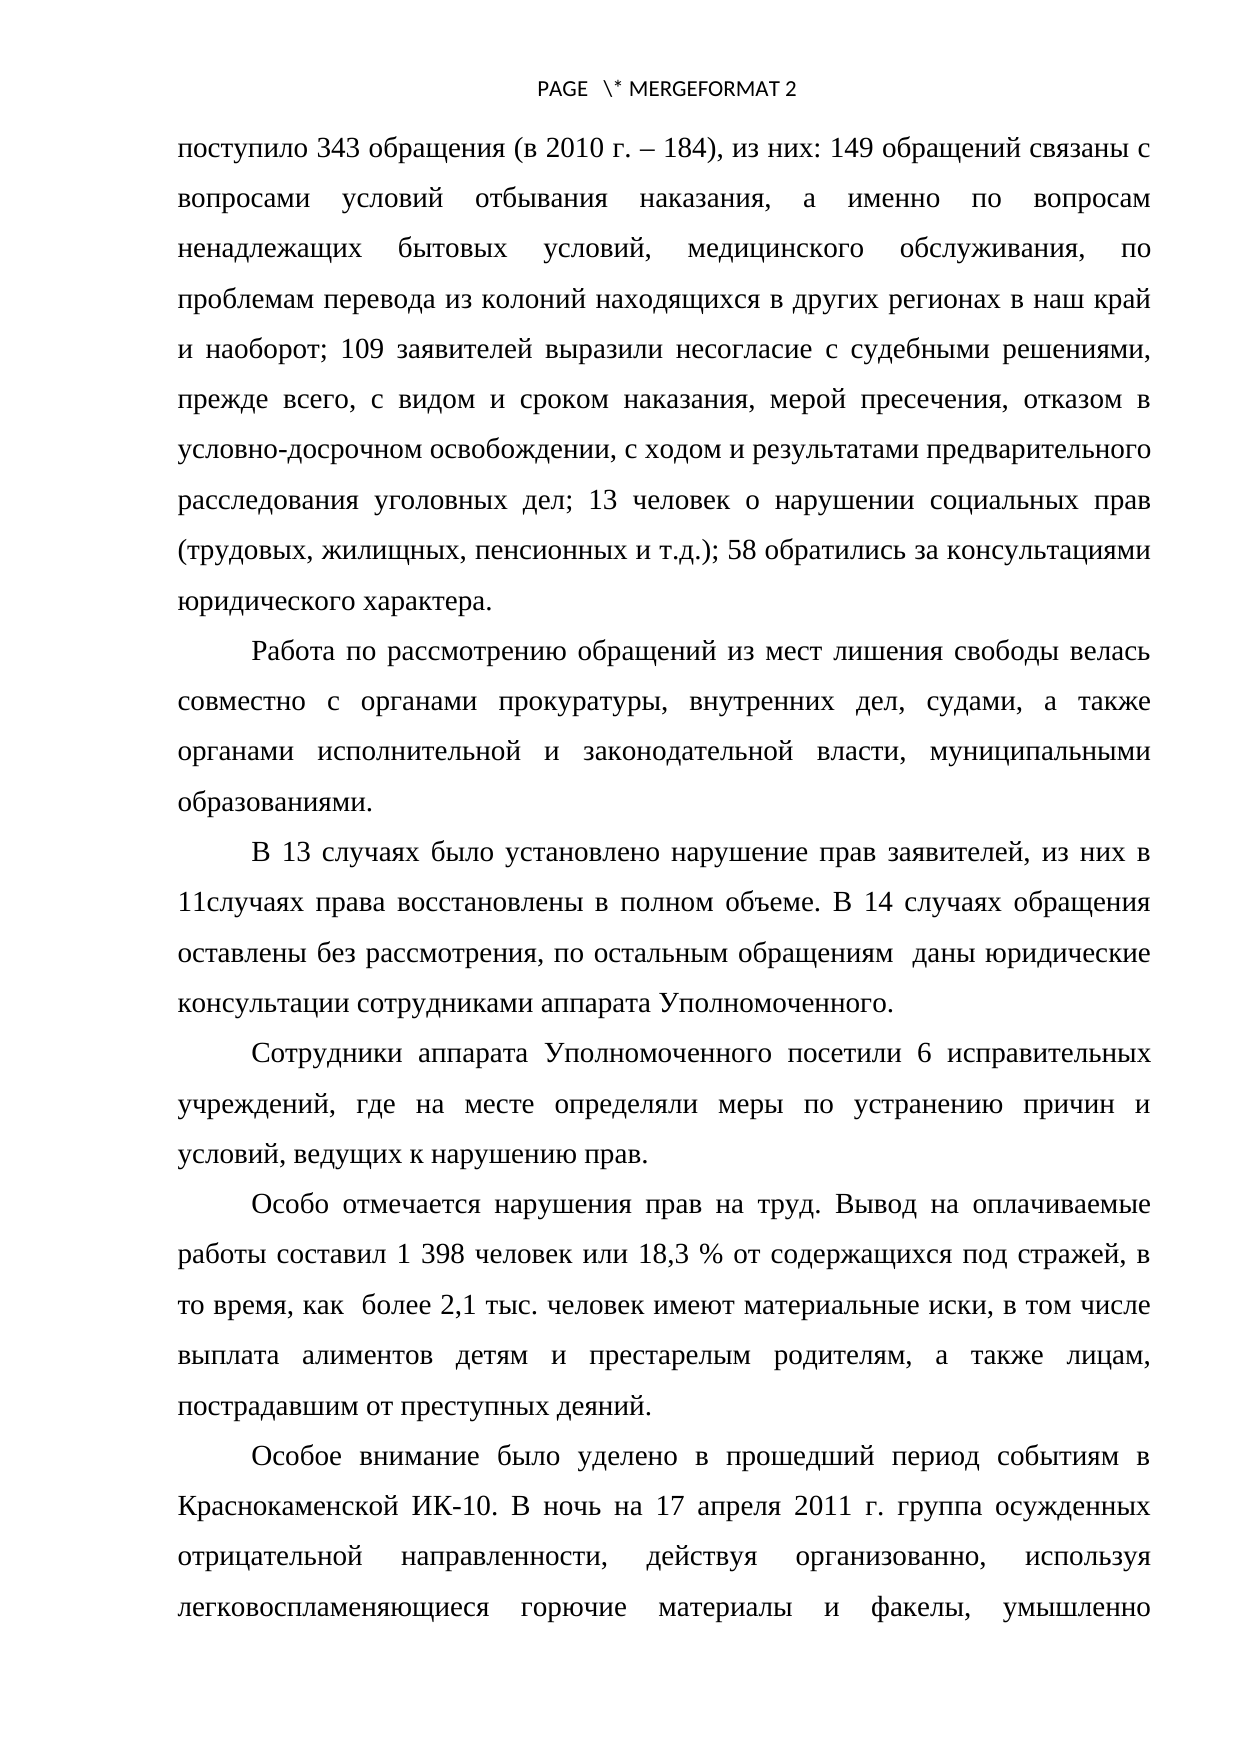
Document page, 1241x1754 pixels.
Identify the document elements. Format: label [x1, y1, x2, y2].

table_header [177, 130, 1152, 1622]
